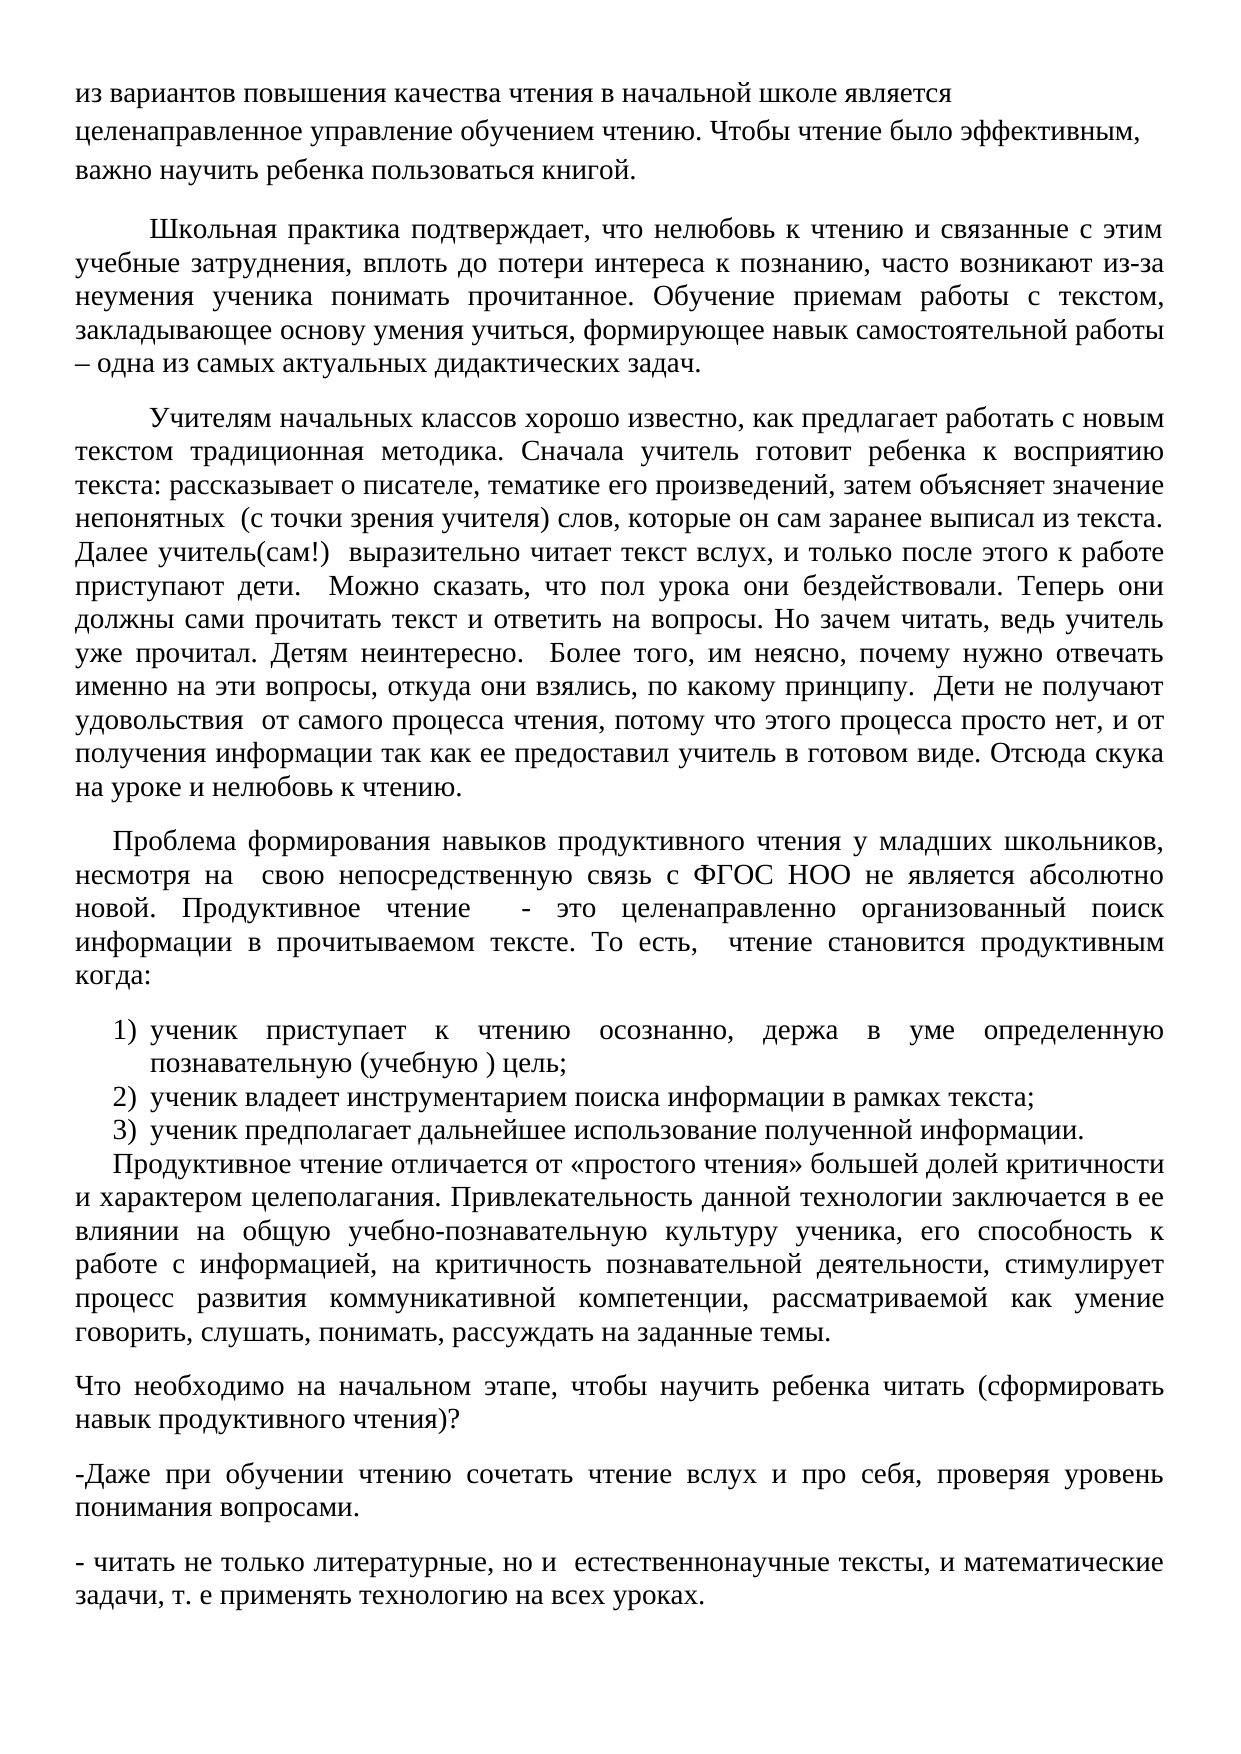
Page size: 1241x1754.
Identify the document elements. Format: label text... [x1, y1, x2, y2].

list ученик владеет инструментарием поиска информации в рамках текста; [112, 1079, 1165, 1112]
text Школьная практика подтверждает, что нелюбовь к чтению и связанные с этим учебные затруднения, вплоть до потери интереса к познанию, часто возникают из-за неумения ученика понимать прочитанное. Обучение приемам работы с текстом, закладывающее основу умения учиться, формирующее навык самостоятельной работы – одна из самых актуальных дидактических задач. [75, 211, 1165, 379]
text - читать не только литературные, но и естественнонаучные тексты, и математические задачи, т. е применять технологию на всех уроках. [75, 1544, 1165, 1611]
text Проблема формирования навыков продуктивного чтения у младших школьников, несмотря на свою непосредственную связь с ФГОС НОО не является абсолютно новой. Продуктивное чтение - это целенаправленно организованный поиск информации в прочитываемом тексте. То есть, чтение становится продуктивным когда: [75, 823, 1165, 991]
list Продуктивное чтение отличается от «простого чтения» большей долей критичности и характером целеполагания. Привлекательность данной технологии заключается в ее влиянии на общую учебно-познавательную культуру ученика, его способность к работе с информацией, на критичность познавательной деятельности, стимулирует процесс развития коммуникативной компетенции, рассматриваемой как умение говорить, слушать, понимать, рассуждать на заданные темы. [75, 1146, 1165, 1347]
list ученик приступает к чтению осознанно, держа в уме определенную познавательную (учебную ) цель; [112, 1012, 1165, 1079]
list ученик предполагает дальнейшее использование полученной информации. [112, 1112, 1165, 1146]
text -Даже при обучении чтению сочетать чтение вслух и про себя, проверяя уровень понимания вопросами. [75, 1456, 1165, 1523]
text Что необходимо на начальном этапе, чтобы научить ребенка читать (сформировать навык продуктивного чтения)? [75, 1368, 1165, 1435]
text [75, 75, 1165, 186]
text Учителям начальных классов хорошо известно, как предлагает работать с новым текстом традиционная методика. Сначала учитель готовит ребенка к восприятию текста: рассказывает о писателе, тематике его произведений, затем объясняет значение непонятных (с точки зрения учителя) слов, которые он сам заранее выписал из текста. Далее учитель(сам!) выразительно читает текст вслух, и только после этого к работе приступают дети. Можно сказать, что пол урока они бездействовали. Теперь они должны сами прочитать текст и ответить на вопросы. Но зачем читать, ведь учитель уже прочитал. Детям неинтересно. Более того, им неясно, почему нужно отвечать именно на эти вопросы, откуда они взялись, по какому принципу. Дети не получают удовольствия от самого процесса чтения, потому что этого процесса просто нет, и от получения информации так как ее предоставил учитель в готовом виде. Отсюда скука на уроке и нелюбовь к чтению. [75, 400, 1165, 802]
